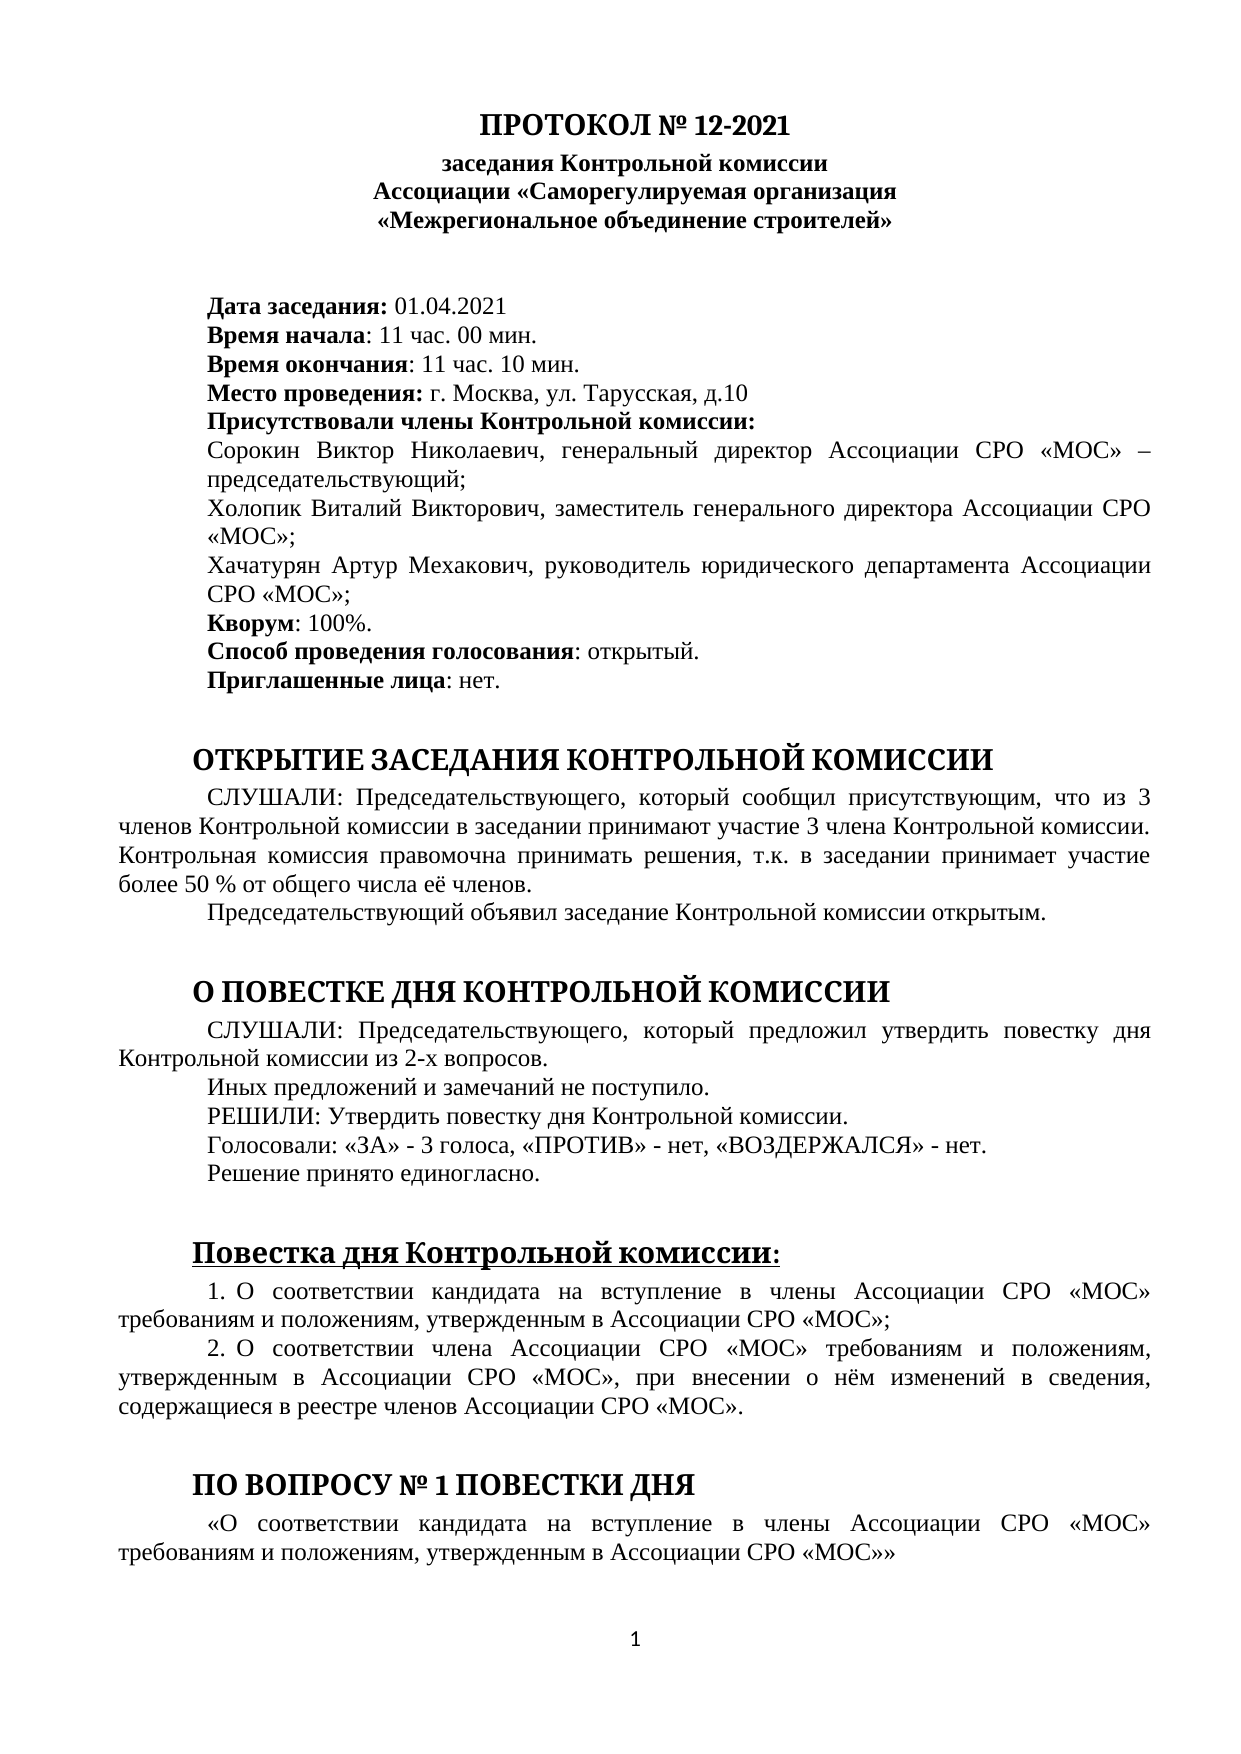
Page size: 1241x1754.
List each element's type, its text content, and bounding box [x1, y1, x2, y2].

text РЕШИЛИ: Утвердить повестку дня Контрольной комиссии. [118, 1101, 1152, 1130]
subtitle Повестка дня Контрольной комиссии: [118, 1237, 1152, 1271]
text Голосовали: «ЗА» - 3 голоса, «ПРОТИВ» - нет, «ВОЗДЕРЖАЛСЯ» - нет. [118, 1130, 1152, 1158]
text Дата заседания: 01.04.2021 [118, 291, 1152, 320]
text «О соответствии кандидата на вступление в члены Ассоциации СРО «МОС» требованиям и положениям, утвержденным в Ассоциации СРО «МОС»» [118, 1508, 1152, 1566]
text Способ проведения голосования: открытый. [118, 636, 1152, 665]
text заседания Контрольной комиссии [118, 148, 1152, 176]
text Время начала: 11 час. 00 мин. [118, 320, 1152, 349]
text Присутствовали члены Контрольной комиссии: [118, 406, 1152, 435]
text Председательствующий объявил заседание Контрольной комиссии открытым. [118, 897, 1152, 926]
text Приглашенные лица: нет. [118, 665, 1152, 694]
text СЛУШАЛИ: Председательствующего, который сообщил присутствующим, что из 3 членов Контрольной комиссии в заседании принимают участие 3 члена Контрольной комиссии. Контрольная комиссия правомочна принимать решения, т.к. в заседании принимает участие более 50 % от общего числа её членов. [118, 782, 1152, 897]
text «Межрегиональное объединение строителей» [118, 205, 1152, 234]
text Иных предложений и замечаний не поступило. [118, 1072, 1152, 1101]
subtitle О ПОВЕСТКЕ ДНЯ КОНТРОЛЬНОЙ КОМИССИИ [118, 976, 1152, 1010]
list О соответствии члена Ассоциации СРО «МОС» требованиям и положениям, утвержденным в Ассоциации СРО «МОС», при внесении о нём изменений в сведения, содержащиеся в реестре членов Ассоциации СРО «МОС». [118, 1333, 1152, 1419]
text СЛУШАЛИ: Председательствующего, который предложил утвердить повестку дня Контрольной комиссии из 2-х вопросов. [118, 1015, 1152, 1072]
subtitle ОТКРЫТИЕ ЗАСЕДАНИЯ КОНТРОЛЬНОЙ КОМИССИИ [118, 744, 1152, 777]
text Кворум: 100%. [207, 608, 1152, 636]
text Сорокин Виктор Николаевич, генеральный директор Ассоциации СРО «МОС» – председательствующий; [207, 435, 1152, 493]
text Решение принято единогласно. [118, 1158, 1152, 1187]
text Место проведения: г. Москва, ул. Тарусская, д.10 [118, 378, 1152, 406]
subtitle ПРОТОКОЛ № 12-2021 [118, 109, 1152, 143]
list О соответствии кандидата на вступление в члены Ассоциации СРО «МОС» требованиям и положениям, утвержденным в Ассоциации СРО «МОС»; [118, 1276, 1152, 1333]
text Холопик Виталий Викторович, заместитель генерального директора Ассоциации СРО «МОС»; [207, 493, 1152, 550]
text Хачатурян Артур Мехакович, руководитель юридического департамента Ассоциации СРО «МОС»; [207, 550, 1152, 608]
text Ассоциации «Саморегулируемая организация [118, 176, 1152, 205]
text Время окончания: 11 час. 10 мин. [118, 349, 1152, 378]
subtitle ПО ВОПРОСУ № 1 ПОВЕСТКИ ДНЯ [118, 1469, 1152, 1503]
